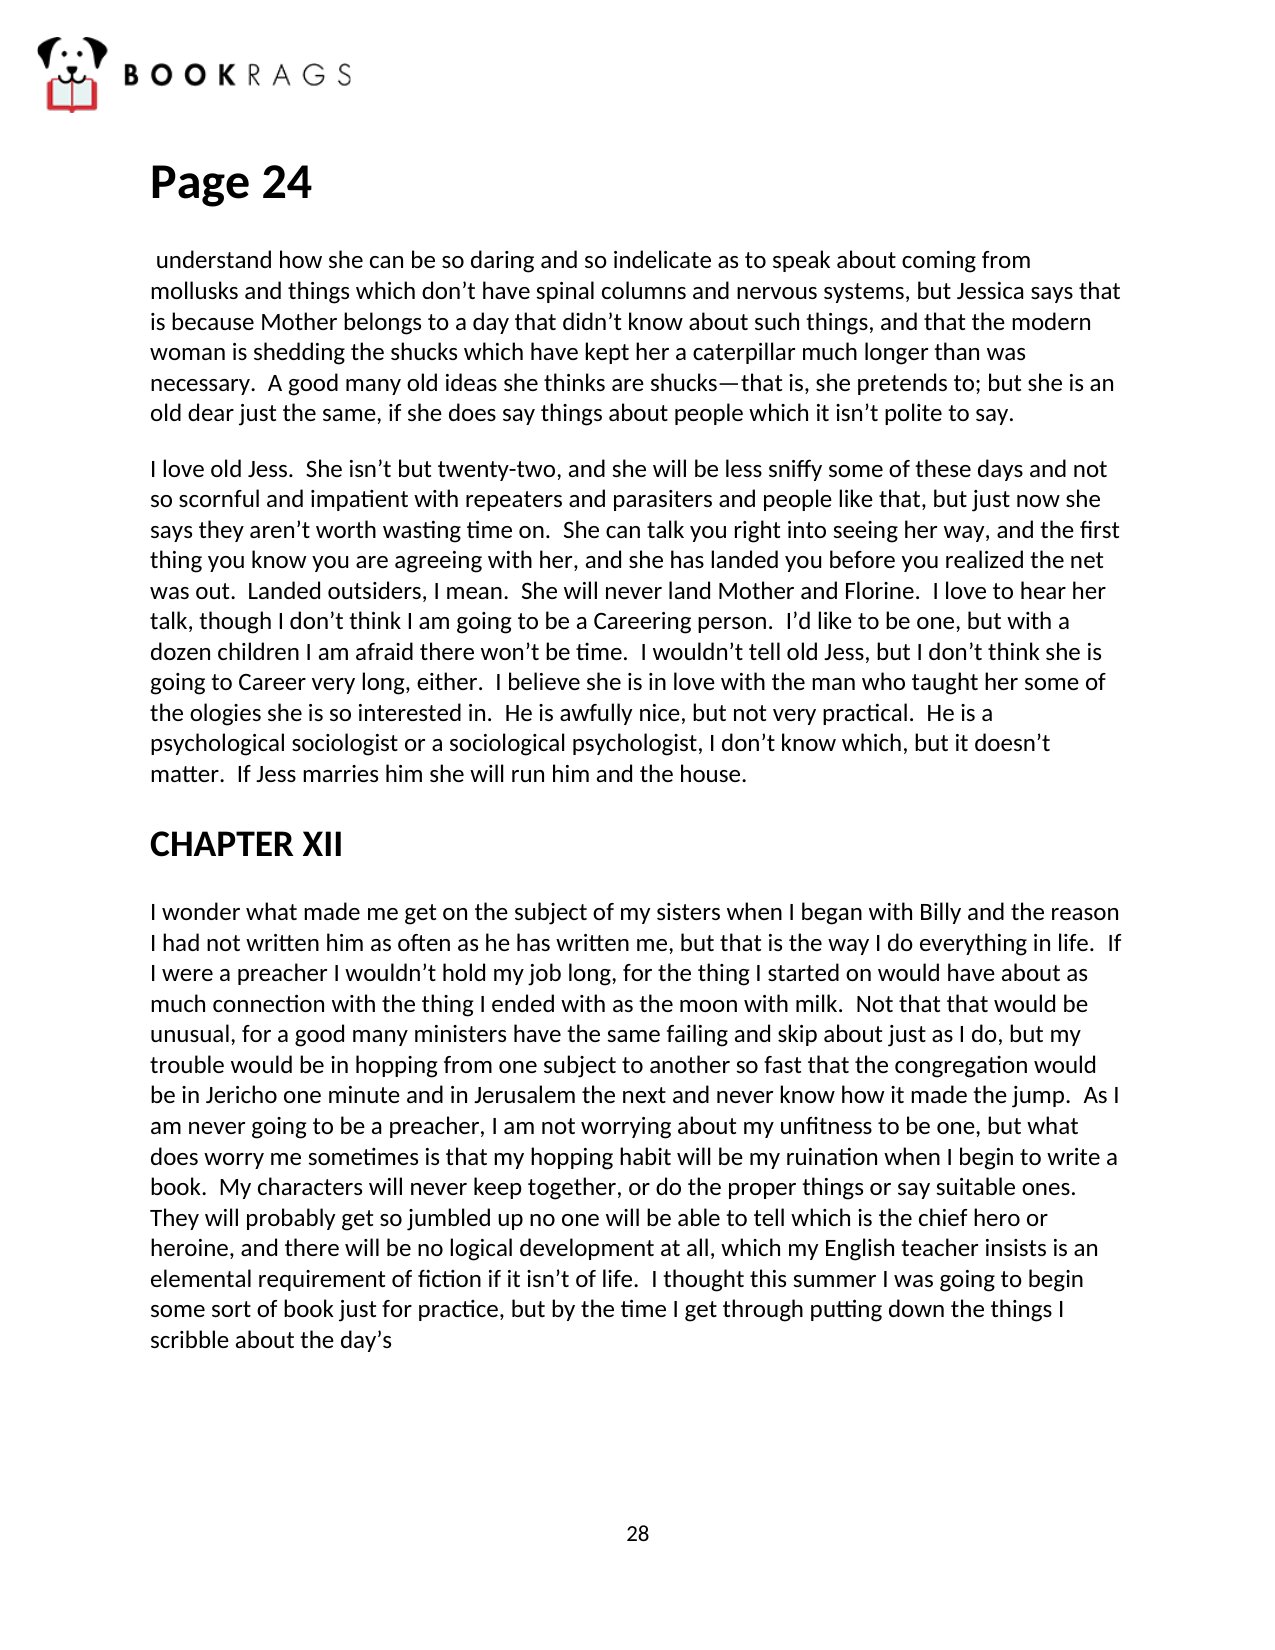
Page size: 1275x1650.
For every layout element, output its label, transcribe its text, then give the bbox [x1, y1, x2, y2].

text understand how she can be so daring and so indelicate as to speak about coming from mollusks and things which don’t have spinal columns and nervous systems, but Jessica says that is because Mother belongs to a day that didn’t know about such things, and that the modern woman is shedding the shucks which have kept her a caterpillar much longer than was necessary. A good many old ideas she thinks are shucks—­that is, she pretends to; but she is an old dear just the same, if she does say things about people which it isn’t polite to say. [150, 244, 1125, 428]
text I wonder what made me get on the subject of my sisters when I began with Billy and the reason I had not written him as often as he has written me, but that is the way I do everything in life. If I were a preacher I wouldn’t hold my job long, for the thing I started on would have about as much connection with the thing I ended with as the moon with milk. Not that that would be unusual, for a good many ministers have the same failing and skip about just as I do, but my trouble would be in hopping from one subject to another so fast that the congregation would be in Jericho one minute and in Jerusalem the next and never know how it made the jump. As I am never going to be a preacher, I am not worrying about my unfitness to be one, but what does worry me sometimes is that my hopping habit will be my ruination when I begin to write a book. My characters will never keep together, or do the proper things or say suitable ones. They will probably get so jumbled up no one will be able to tell which is the chief hero or heroine, and there will be no logical development at all, which my English teacher insists is an elemental requirement of fiction if it isn’t of life. I thought this summer I was going to begin some sort of book just for practice, but by the time I get through putting down the things I scribble about the day’s [150, 897, 1125, 1354]
picture [37, 37, 351, 113]
text Page 24 [150, 150, 1125, 211]
text CHAPTER XII [150, 819, 1125, 865]
text I love old Jess. She isn’t but twenty-two, and she will be less sniffy some of these days and not so scornful and impatient with repeaters and parasiters and people like that, but just now she says they aren’t worth wasting time on. She can talk you right into seeing her way, and the first thing you know you are agreeing with her, and she has landed you before you realized the net was out. Landed outsiders, I mean. She will never land Mother and Florine. I love to hear her talk, though I don’t think I am going to be a Careering person. I’d like to be one, but with a dozen children I am afraid there won’t be time. I wouldn’t tell old Jess, but I don’t think she is going to Career very long, either. I believe she is in love with the man who taught her some of the ologies she is so interested in. He is awfully nice, but not very practical. He is a psychological sociologist or a sociological psychologist, I don’t know which, but it doesn’t matter. If Jess marries him she will run him and the house. [150, 453, 1125, 788]
